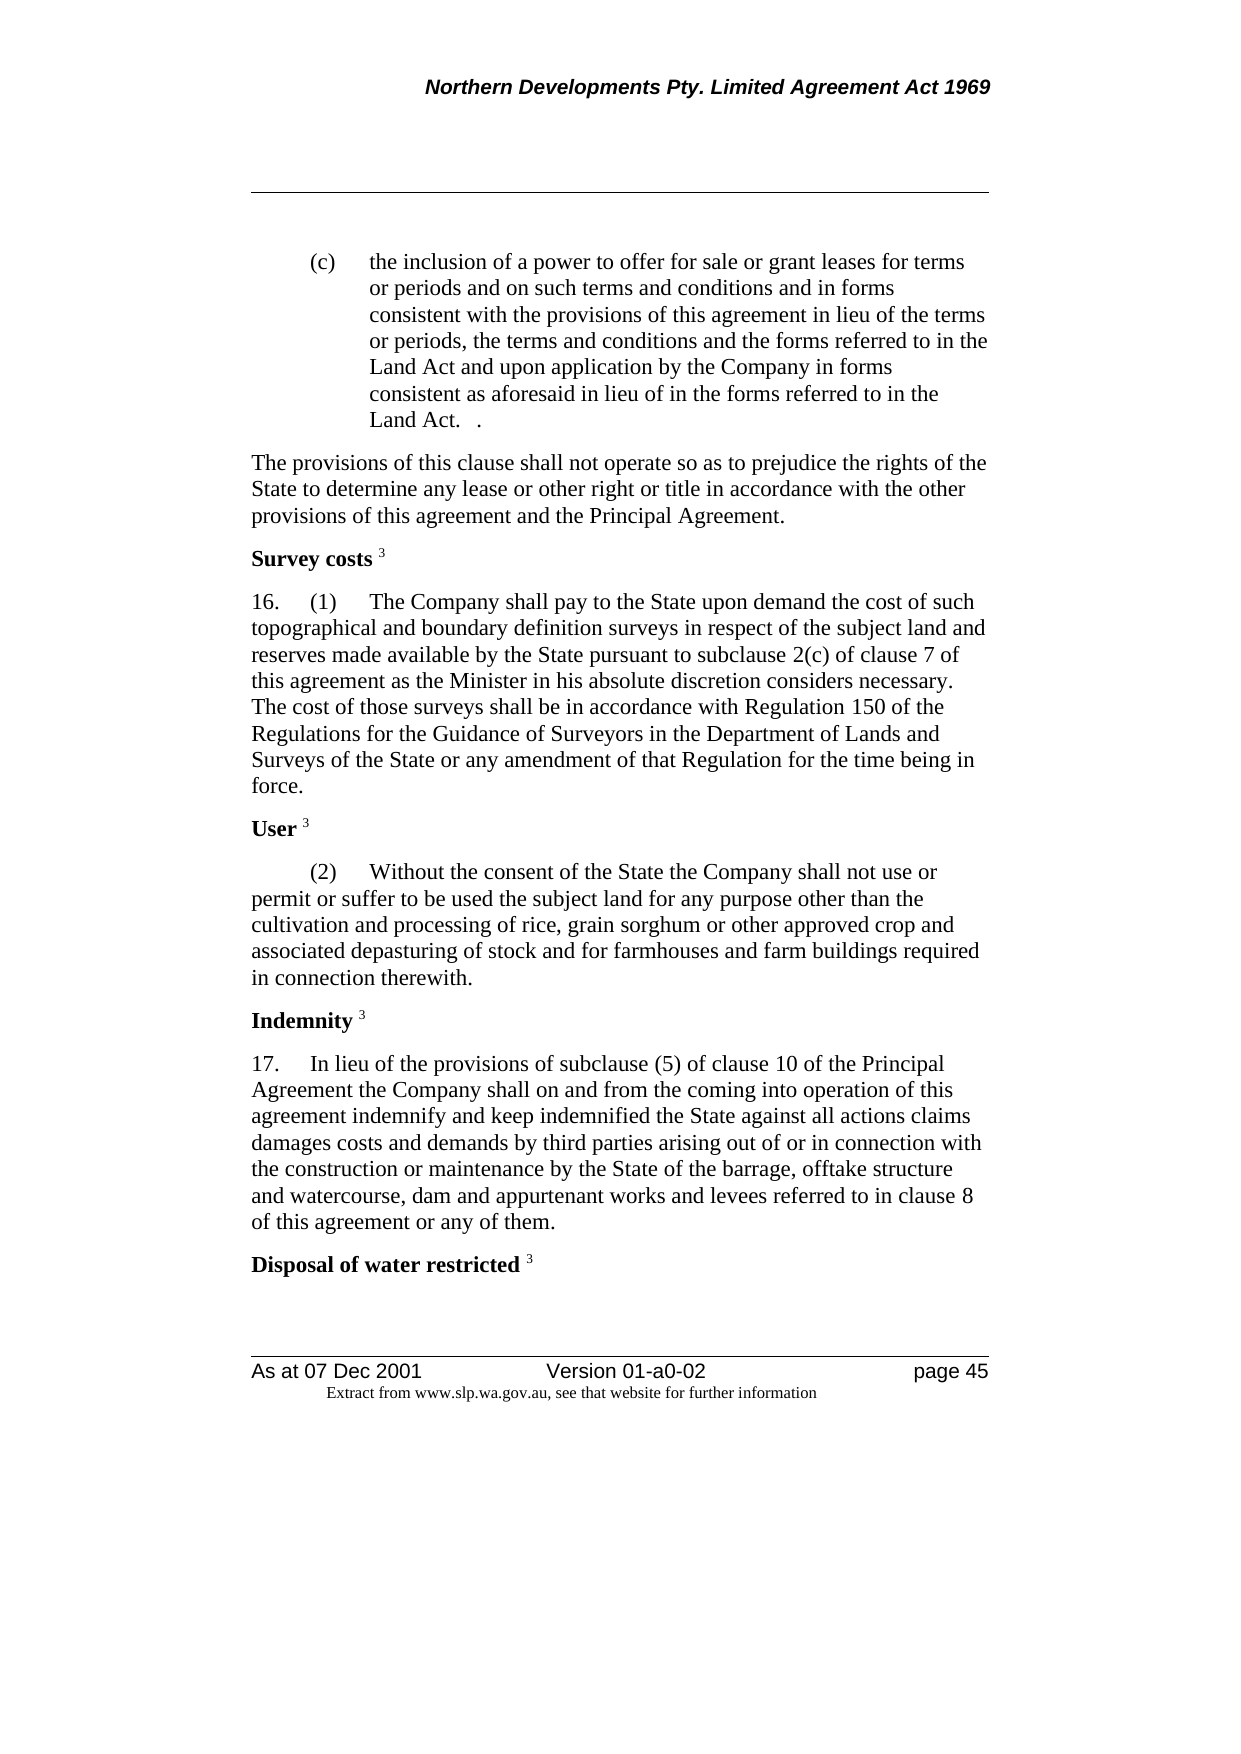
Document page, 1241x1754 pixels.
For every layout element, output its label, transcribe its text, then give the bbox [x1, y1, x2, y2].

text 16. (1) The Company shall pay to the State upon demand the cost of such topographical and boundary definition surveys in respect of the subject land and reserves made available by the State pursuant to subclause 2(c) of clause 7 of this agreement as the Minister in his absolute discretion considers necessary. The cost of those surveys shall be in accordance with Regulation 150 of the Regulations for the Guidance of Surveyors in the Department of Lands and Surveys of the State or any amendment of that Regulation for the time being in force. [251, 588, 989, 799]
text (2) Without the consent of the State the Company shall not use or permit or suffer to be used the subject land for any purpose other than the cultivation and processing of rice, grain sorghum or other approved crop and associated depasturing of stock and for farmhouses and farm buildings required in connection therewith. [251, 858, 989, 990]
text 17. In lieu of the provisions of subclause (5) of clause 10 of the Principal Agreement the Company shall on and from the coming into operation of this agreement indemnify and keep indemnified the State against all actions claims damages costs and demands by third parties arising out of or in connection with the construction or maintenance by the State of the barrage, offtake structure and watercourse, dam and appurtenant works and levees referred to in clause 8 of this agreement or any of them. [251, 1050, 989, 1234]
text Survey costs 3 [251, 545, 989, 571]
text The provisions of this clause shall not operate so as to prejudice the rights of the State to determine any lease or other right or title in accordance with the other provisions of this agreement and the Principal Agreement. [251, 449, 989, 528]
text (c) the inclusion of a power to offer for sale or grant leases for terms or periods and on such terms and conditions and in forms consistent with the provisions of this agreement in lieu of the terms or periods, the terms and conditions and the forms referred to in the Land Act and upon application by the Company in forms consistent as aforesaid in lieu of in the forms referred to in the Land Act. . [251, 248, 989, 432]
text Indemnity 3 [251, 1007, 989, 1033]
text User 3 [251, 815, 989, 842]
text Disposal of water restricted 3 [251, 1251, 989, 1277]
